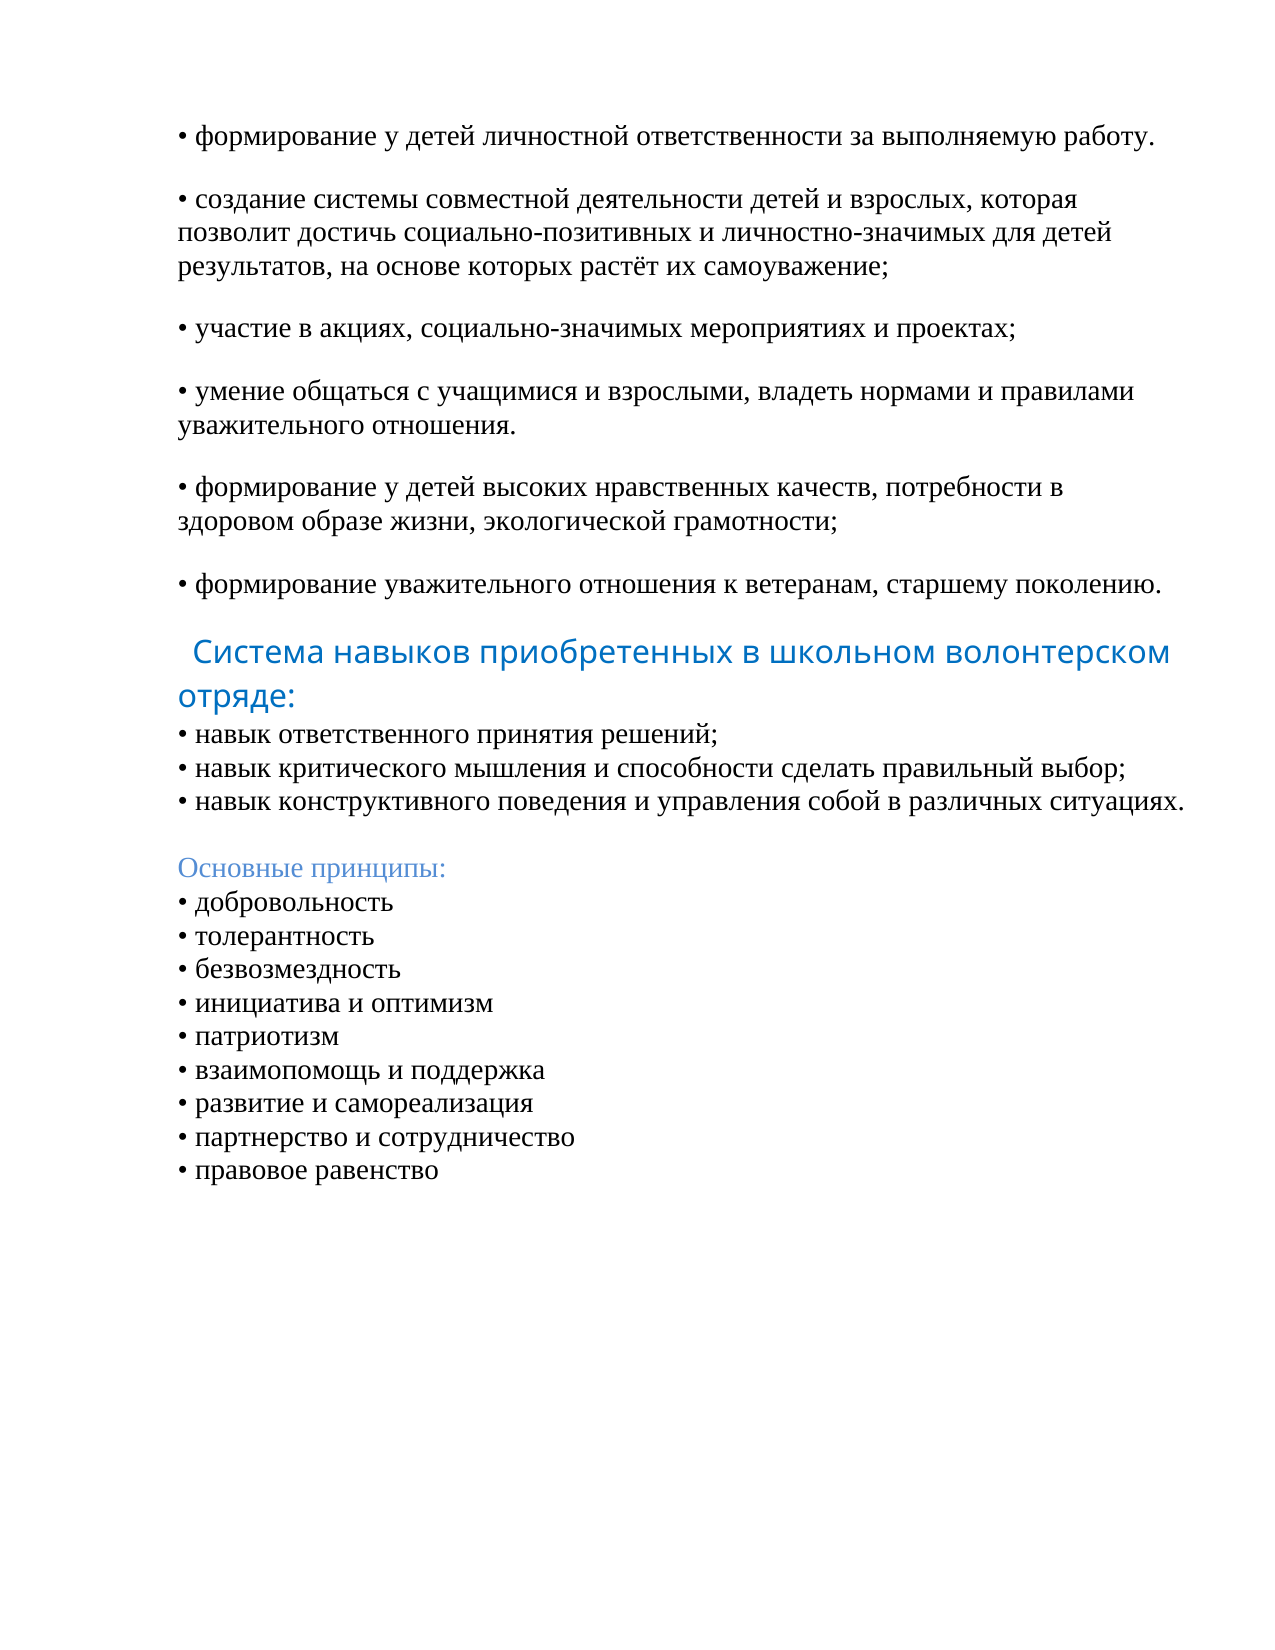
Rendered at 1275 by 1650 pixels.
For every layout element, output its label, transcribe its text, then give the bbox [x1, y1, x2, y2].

text Система навыков приобретенных в школьном волонтерском [177, 628, 1186, 672]
text • взаимопомощь и поддержка [177, 1052, 1186, 1085]
text • инициатива и оптимизм [177, 985, 1186, 1018]
text • формирование у детей высоких нравственных качеств, потребности в здоровом образе жизни, экологической грамотности; [177, 469, 1186, 537]
text • правовое равенство [177, 1152, 1186, 1186]
text • патриотизм [177, 1018, 1186, 1052]
text • добровольность [177, 884, 1186, 918]
text • навык критического мышления и способности сделать правильный выбор; [177, 750, 1186, 783]
text • партнерство и сотрудничество [177, 1119, 1186, 1152]
text • создание системы совместной деятельности детей и взрослых, которая позволит достичь социально-позитивных и личностно-значимых для детей результатов, на основе которых растёт их самоуважение; [177, 181, 1186, 281]
text Основные принципы: [177, 851, 1186, 884]
text • формирование уважительного отношения к ветеранам, старшему поколению. [177, 566, 1186, 599]
text • безвозмездность [177, 951, 1186, 985]
text • формирование у детей личностной ответственности за выполняемую работу. [177, 118, 1186, 152]
text отряде: [177, 672, 1186, 716]
text • развитие и самореализация [177, 1085, 1186, 1119]
text • навык конструктивного поведения и управления собой в различных ситуациях. [177, 783, 1186, 817]
text • толерантность [177, 918, 1186, 951]
text • умение общаться с учащимися и взрослыми, владеть нормами и правилами уважительного отношения. [177, 373, 1186, 440]
text • участие в акциях, социально-значимых мероприятиях и проектах; [177, 311, 1186, 344]
text • навык ответственного принятия решений; [177, 716, 1186, 750]
